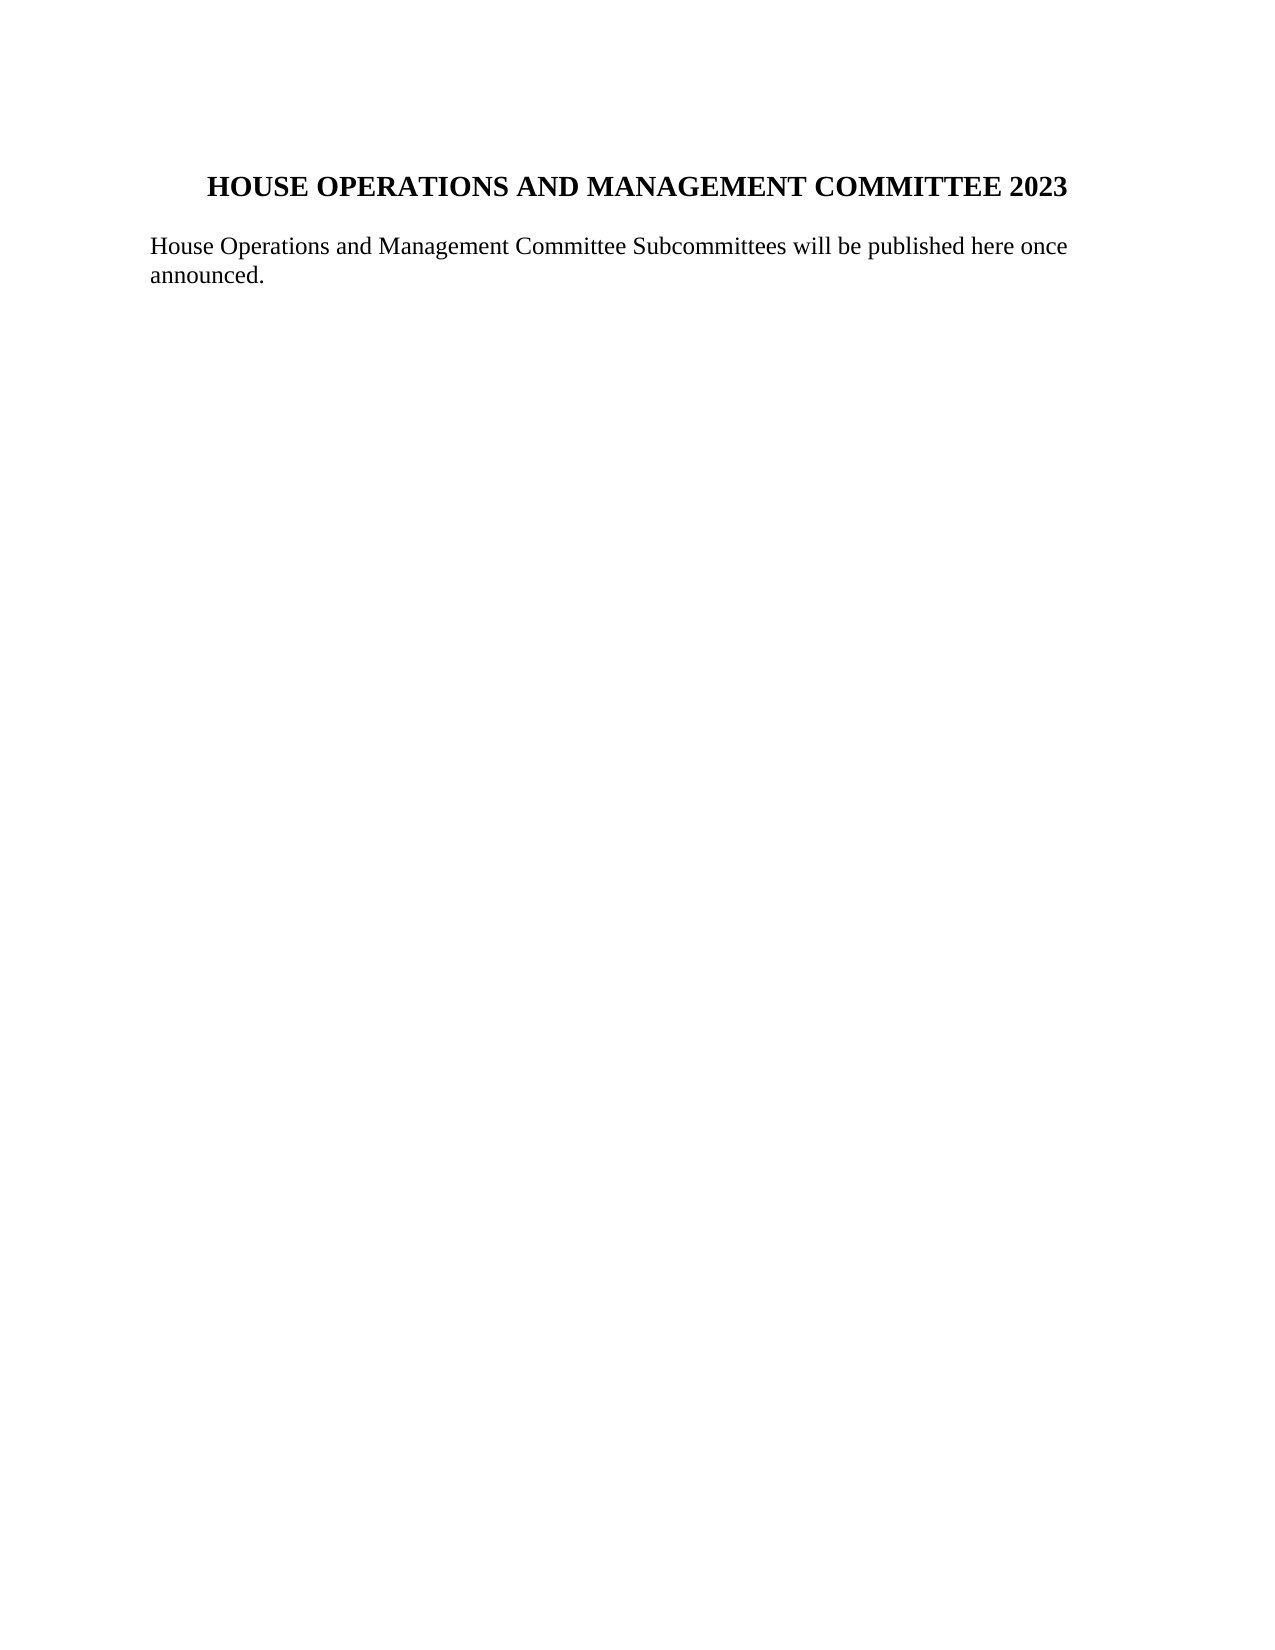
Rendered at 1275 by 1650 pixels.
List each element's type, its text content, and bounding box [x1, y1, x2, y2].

text House Operations and Management Committee Subcommittees will be published here once announced. [150, 231, 1125, 289]
text HOUSE OPERATIONS AND MANAGEMENT COMMITTEE 2023 [150, 169, 1125, 203]
